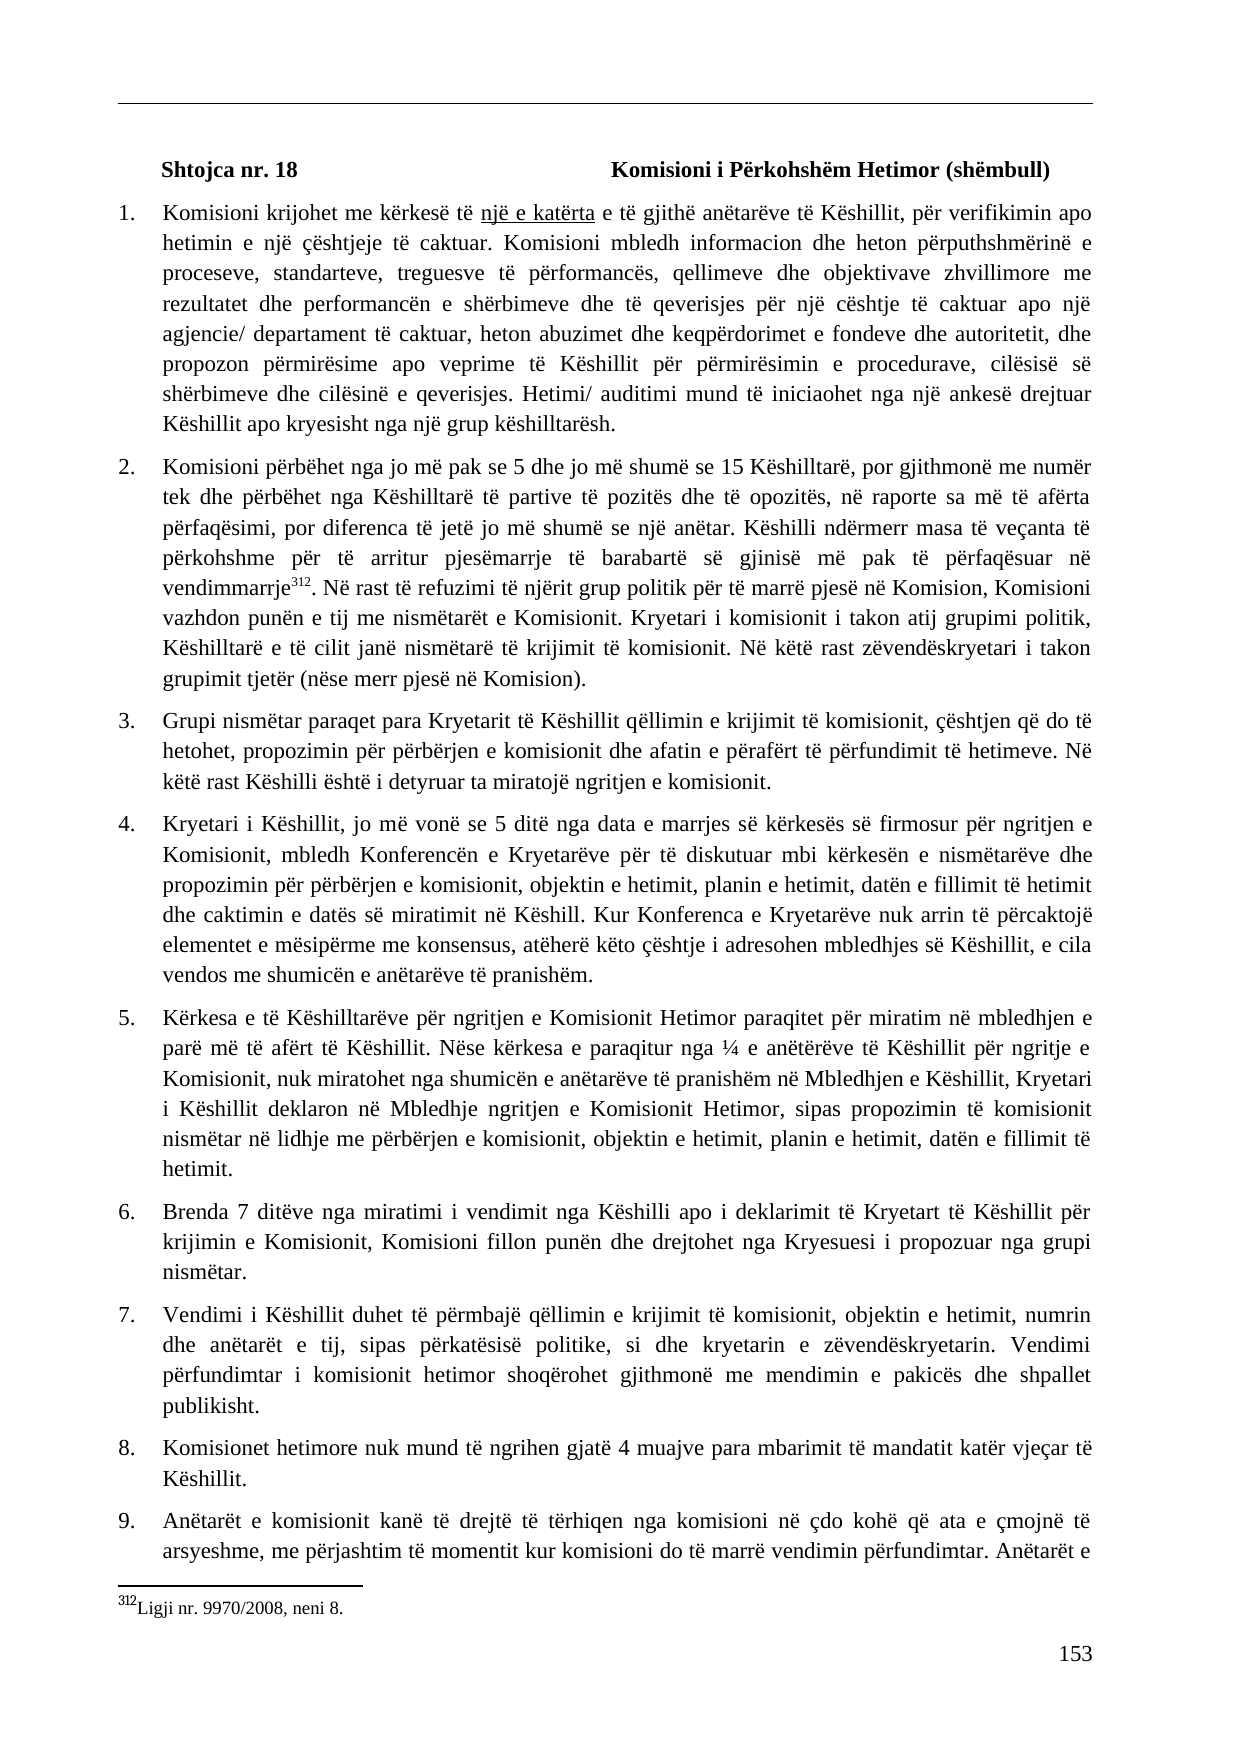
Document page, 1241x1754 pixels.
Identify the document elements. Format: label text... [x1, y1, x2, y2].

list Komisionet hetimore nuk mund të ngrihen gjatë 4 muajve para mbarimit të mandatit katër vjeçar të Këshillit. [118, 1434, 1093, 1491]
list Kryetari i Këshillit, jo më vonë se 5 ditë nga data e marrjes së kërkesës së firmosur për ngritjen e Komisionit, mbledh Konferencën e Kryetarëve për të diskutuar mbi kërkesën e nismëtarëve dhe propozimin për përbërjen e komisionit, objektin e hetimit, planin e hetimit, datën e fillimit të hetimit dhe caktimin e datës së miratimit në Këshill. Kur Konferenca e Kryetarëve nuk arrin të përcaktojë elementet e mësipërme me konsensus, atëherë këto çështje i adresohen mbledhjes së Këshillit, e cila vendos me shumicën e anëtarëve të pranishëm. [118, 810, 1093, 988]
list Grupi nismëtar paraqet para Kryetarit të Këshillit qëllimin e krijimit të komisionit, çështjen që do të hetohet, propozimin për përbërjen e komisionit dhe afatin e përafërt të përfundimit të hetimeve. Në këtë rast Këshilli është i detyruar ta miratojë ngritjen e komisionit. [118, 707, 1093, 794]
list Vendimi i Këshillit duhet të përmbajë qëllimin e krijimit të komisionit, objektin e hetimit, numrin dhe anëtarët e tij, sipas përkatësisë politike, si dhe kryetarin e zëvendëskryetarin. Vendimi përfundimtar i komisionit hetimor shoqërohet gjithmonë me mendimin e pakicës dhe shpallet publikisht. [118, 1301, 1093, 1418]
list Kërkesa e të Këshilltarëve për ngritjen e Komisionit Hetimor paraqitet për miratim në mbledhjen e parë më të afërt të Këshillit. Nëse kërkesa e paraqitur nga ¼ e anëtërëve të Këshillit për ngritje e Komisionit, nuk miratohet nga shumicën e anëtarëve të pranishëm në Mbledhjen e Këshillit, Kryetari i Këshillit deklaron në Mbledhje ngritjen e Komisionit Hetimor, sipas propozimin të komisionit nismëtar në lidhje me përbërjen e komisionit, objektin e hetimit, planin e hetimit, datën e fillimit të hetimit. [118, 1004, 1093, 1182]
list Brenda 7 ditëve nga miratimi i vendimit nga Këshilli apo i deklarimit të Kryetart të Këshillit për krijimin e Komisionit, Komisioni fillon punën dhe drejtohet nga Kryesuesi i propozuar nga grupi nismëtar. [118, 1198, 1093, 1285]
subtitle Shtojca nr. 18 Komisioni i Përkohshëm Hetimor (shëmbull) [118, 156, 1093, 183]
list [118, 1507, 1093, 1564]
list Komisioni krijohet me kërkesë të një e katërta e të gjithë anëtarëve të Këshillit, për verifikimin apo hetimin e një çështjeje të caktuar. Komisioni mbledh informacion dhe heton përputhshmërinë e proceseve, standarteve, treguesve të përformancës, qellimeve dhe objektivave zhvillimore me rezultatet dhe performancën e shërbimeve dhe të qeverisjes për një cështje të caktuar apo një agjencie/ departament të caktuar, heton abuzimet dhe keqpërdorimet e fondeve dhe autoritetit, dhe propozon përmirësime apo veprime të Këshillit për përmirësimin e procedurave, cilësisë së shërbimeve dhe cilësinë e qeverisjes. Hetimi/ auditimi mund të iniciaohet nga një ankesë drejtuar Këshillit apo kryesisht nga një grup këshilltarësh. [118, 199, 1093, 437]
list Komisioni përbëhet nga jo më pak se 5 dhe jo më shumë se 15 Këshilltarë, por gjithmonë me numër tek dhe përbëhet nga Këshilltarë të partive të pozitës dhe të opozitës, në raporte sa më të afërta përfaqësimi, por diferenca të jetë jo më shumë se një anëtar. Këshilli ndërmerr masa të veçanta të përkohshme për të arritur pjesëmarrje të barabartë së gjinisë më pak të përfaqësuar në vendimmarrje. Në rast të refuzimi të njërit grup politik për të marrë pjesë në Komision, Komisioni vazhdon punën e tij me nismëtarët e Komisionit. Kryetari i komisionit i takon atij grupimi politik, Këshilltarë e të cilit janë nismëtarë të krijimit të komisionit. Në këtë rast zëvendëskryetari i takon grupimit tjetër (nëse merr pjesë në Komision). [118, 453, 1093, 691]
